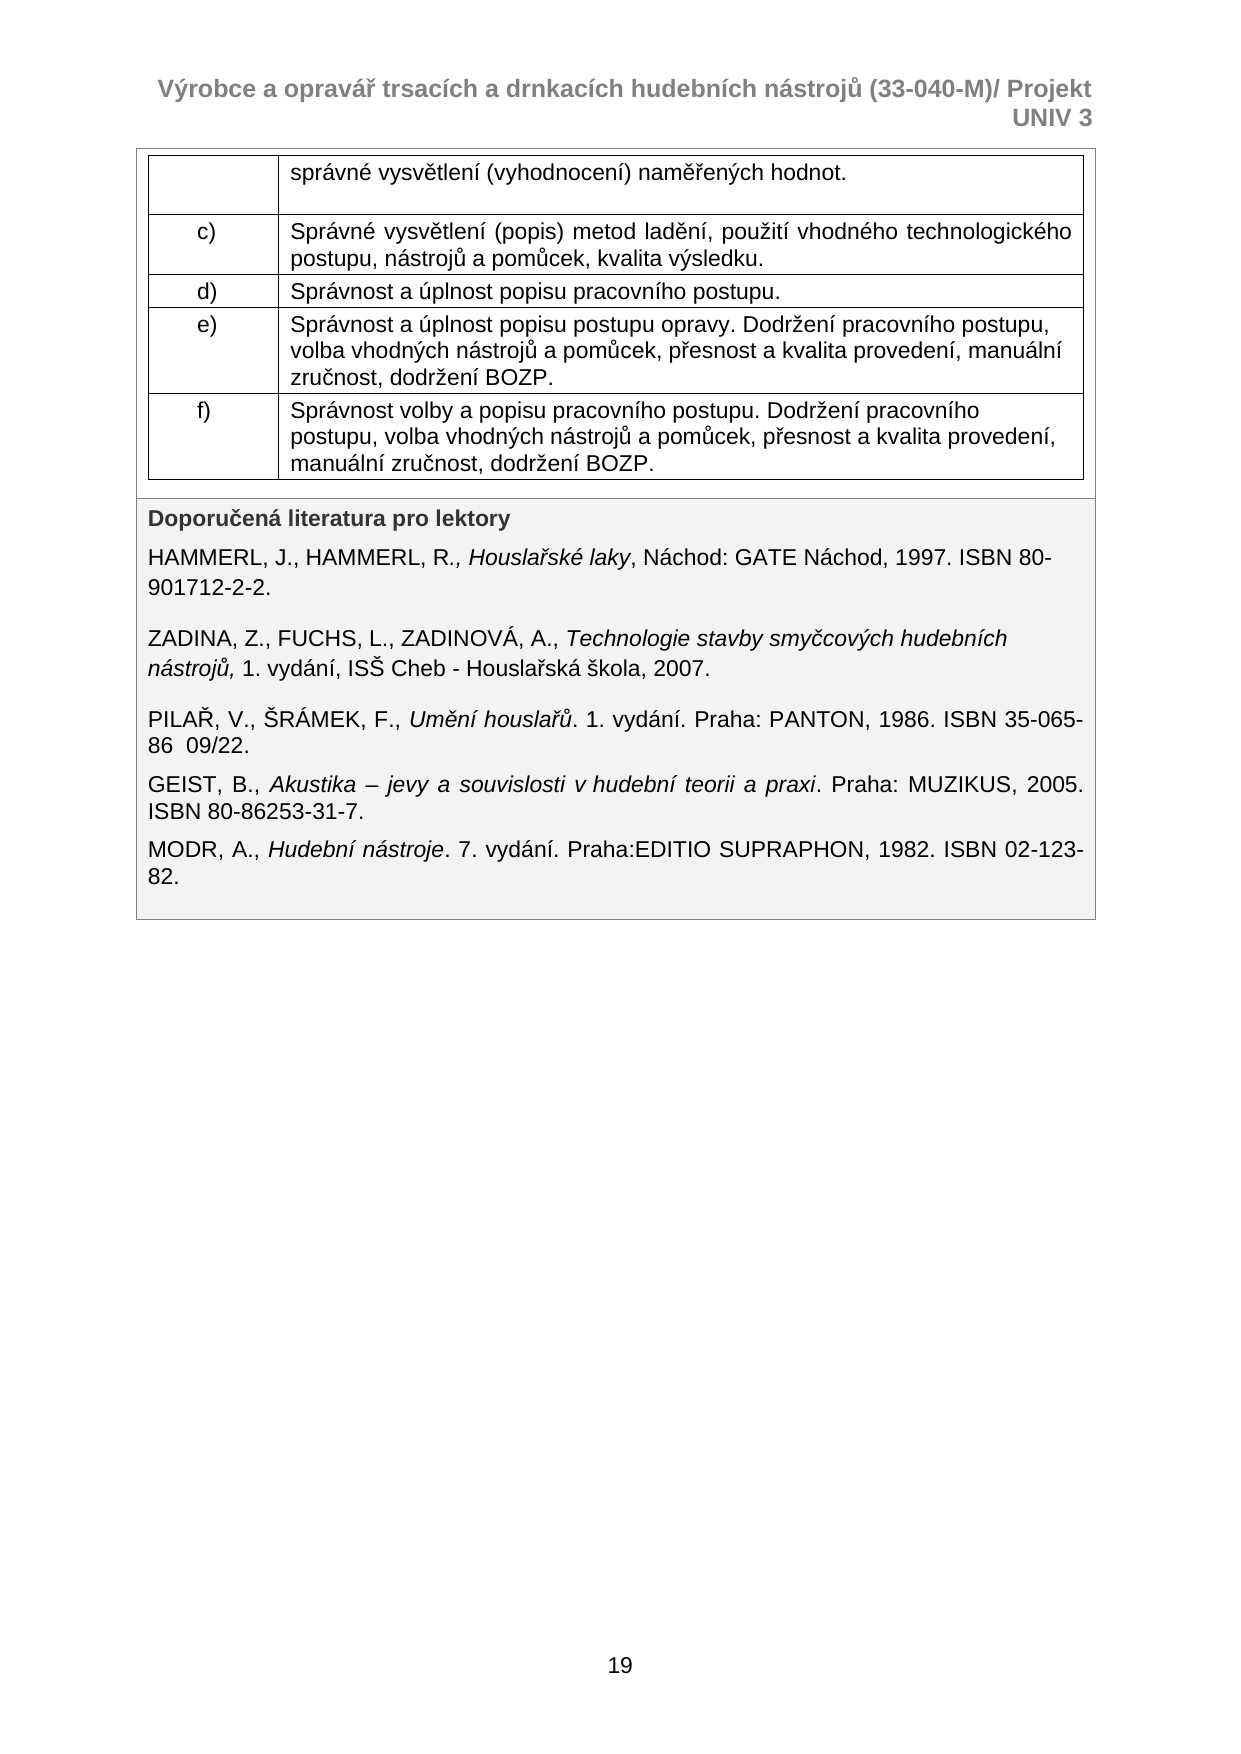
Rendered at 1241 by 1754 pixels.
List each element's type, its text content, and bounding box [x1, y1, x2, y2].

table_cell Doporučená literatura pro lektory Hammerl, J., Hammerl, R., Houslařské laky, Náchod: GATE Náchod, 1997. ISBN 80-901712-2-2. Zadina, Z., Fuchs, L., Zadinová, A., Technologie stavby smyčcových hudebních nástrojů, 1. vydání, ISŠ Cheb - Houslařská škola, 2007. PILAŘ, V., ŠRÁMEK, F., Umění houslařů. 1. vydání. Praha: PANTON, 1986. ISBN 35-065-86 09/22. GEIST, B., Akustika – jevy a souvislosti v hudební teorii a praxi. Praha: MUZIKUS, 2005. ISBN 80-86253-31-7. MODR, A., Hudební nástroje. 7. vydání. Praha:EDITIO SUPRAPHON, 1982. ISBN 02-123-82. [137, 499, 1095, 919]
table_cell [137, 149, 1095, 498]
